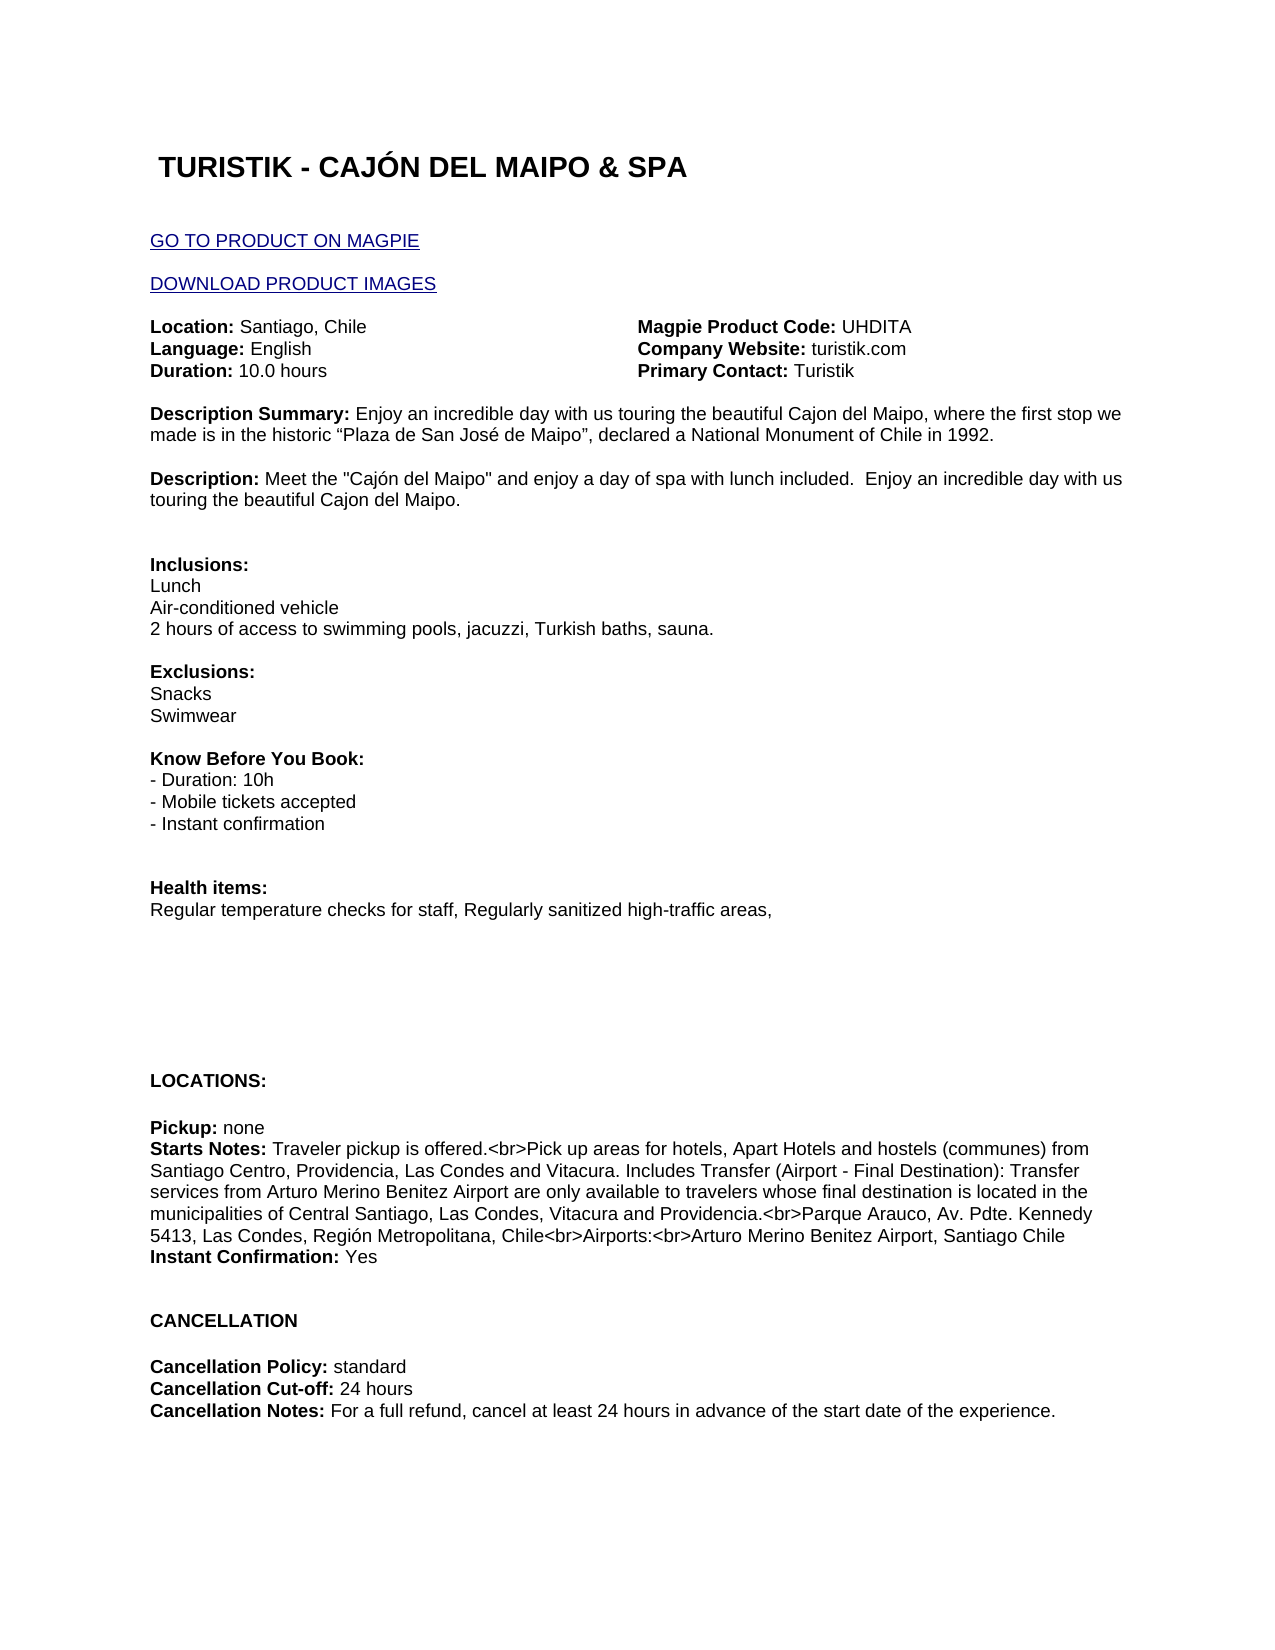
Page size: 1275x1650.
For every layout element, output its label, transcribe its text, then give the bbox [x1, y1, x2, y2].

text Cancellation Cut-off: 24 hours [150, 1378, 1125, 1399]
text Health items: [150, 877, 1125, 898]
text Know Before You Book: [150, 748, 1125, 769]
text Snacks [150, 683, 1125, 704]
text Inclusions: [150, 553, 1125, 575]
text Cancellation Notes: For a full refund, cancel at least 24 hours in advance of the start date of the experience. [150, 1399, 1125, 1421]
text Lunch [150, 575, 1125, 597]
text 2 hours of access to swimming pools, jacuzzi, Turkish baths, sauna. [150, 618, 1125, 640]
subtitle Turistik - Cajón del Maipo & Spa [150, 150, 1125, 183]
text Description: Meet the "Cajón del Maipo" and enjoy a day of spa with lunch included. Enjoy an incredible day with us touring the beautiful Cajon del Maipo. [150, 467, 1125, 510]
text Exclusions: [150, 661, 1125, 683]
text Starts Notes: Traveler pickup is offered.<br>Pick up areas for hotels, Apart Hotels and hostels (communes) from Santiago Centro, Providencia, Las Condes and Vitacura. Includes Transfer (Airport - Final Destination): Transfer services from Arturo Merino Benitez Airport are only available to travelers whose final destination is located in the municipalities of Central Santiago, Las Condes, Vitacura and Providencia.<br>Parque Arauco, Av. Pdte. Kennedy 5413, Las Condes, Región Metropolitana, Chile<br>Airports:<br>Arturo Merino Benitez Airport, Santiago Chile [150, 1138, 1125, 1246]
text - Duration: 10h [150, 769, 1125, 791]
text Description Summary: Enjoy an incredible day with us touring the beautiful Cajon del Maipo, where the first stop we made is in the historic “Plaza de San José de Maipo”, declared a National Monument of Chile in 1992. [150, 403, 1125, 446]
subtitle Locations: [150, 1070, 1125, 1092]
text Instant Confirmation: Yes [150, 1246, 1125, 1268]
subtitle Cancellation [150, 1310, 1125, 1332]
text Cancellation Policy: standard [150, 1356, 1125, 1378]
text DOWNLOAD PRODUCT IMAGES [150, 273, 1125, 295]
table_header Magpie Product Code: UHDITA Company Website: turistik.com Primary Contact: Turistik [626, 316, 1114, 381]
text Regular temperature checks for staff, Regularly sanitized high-traffic areas, [150, 898, 1125, 920]
text Pickup: none [150, 1117, 1125, 1138]
text GO TO PRODUCT ON MAGPIE [150, 230, 1125, 252]
text - Instant confirmation [150, 812, 1125, 834]
table_header Location: Santiago, Chile Language: English Duration: 10.0 hours [139, 316, 626, 381]
text Air-conditioned vehicle [150, 597, 1125, 618]
text Swimwear [150, 704, 1125, 726]
text - Mobile tickets accepted [150, 791, 1125, 812]
